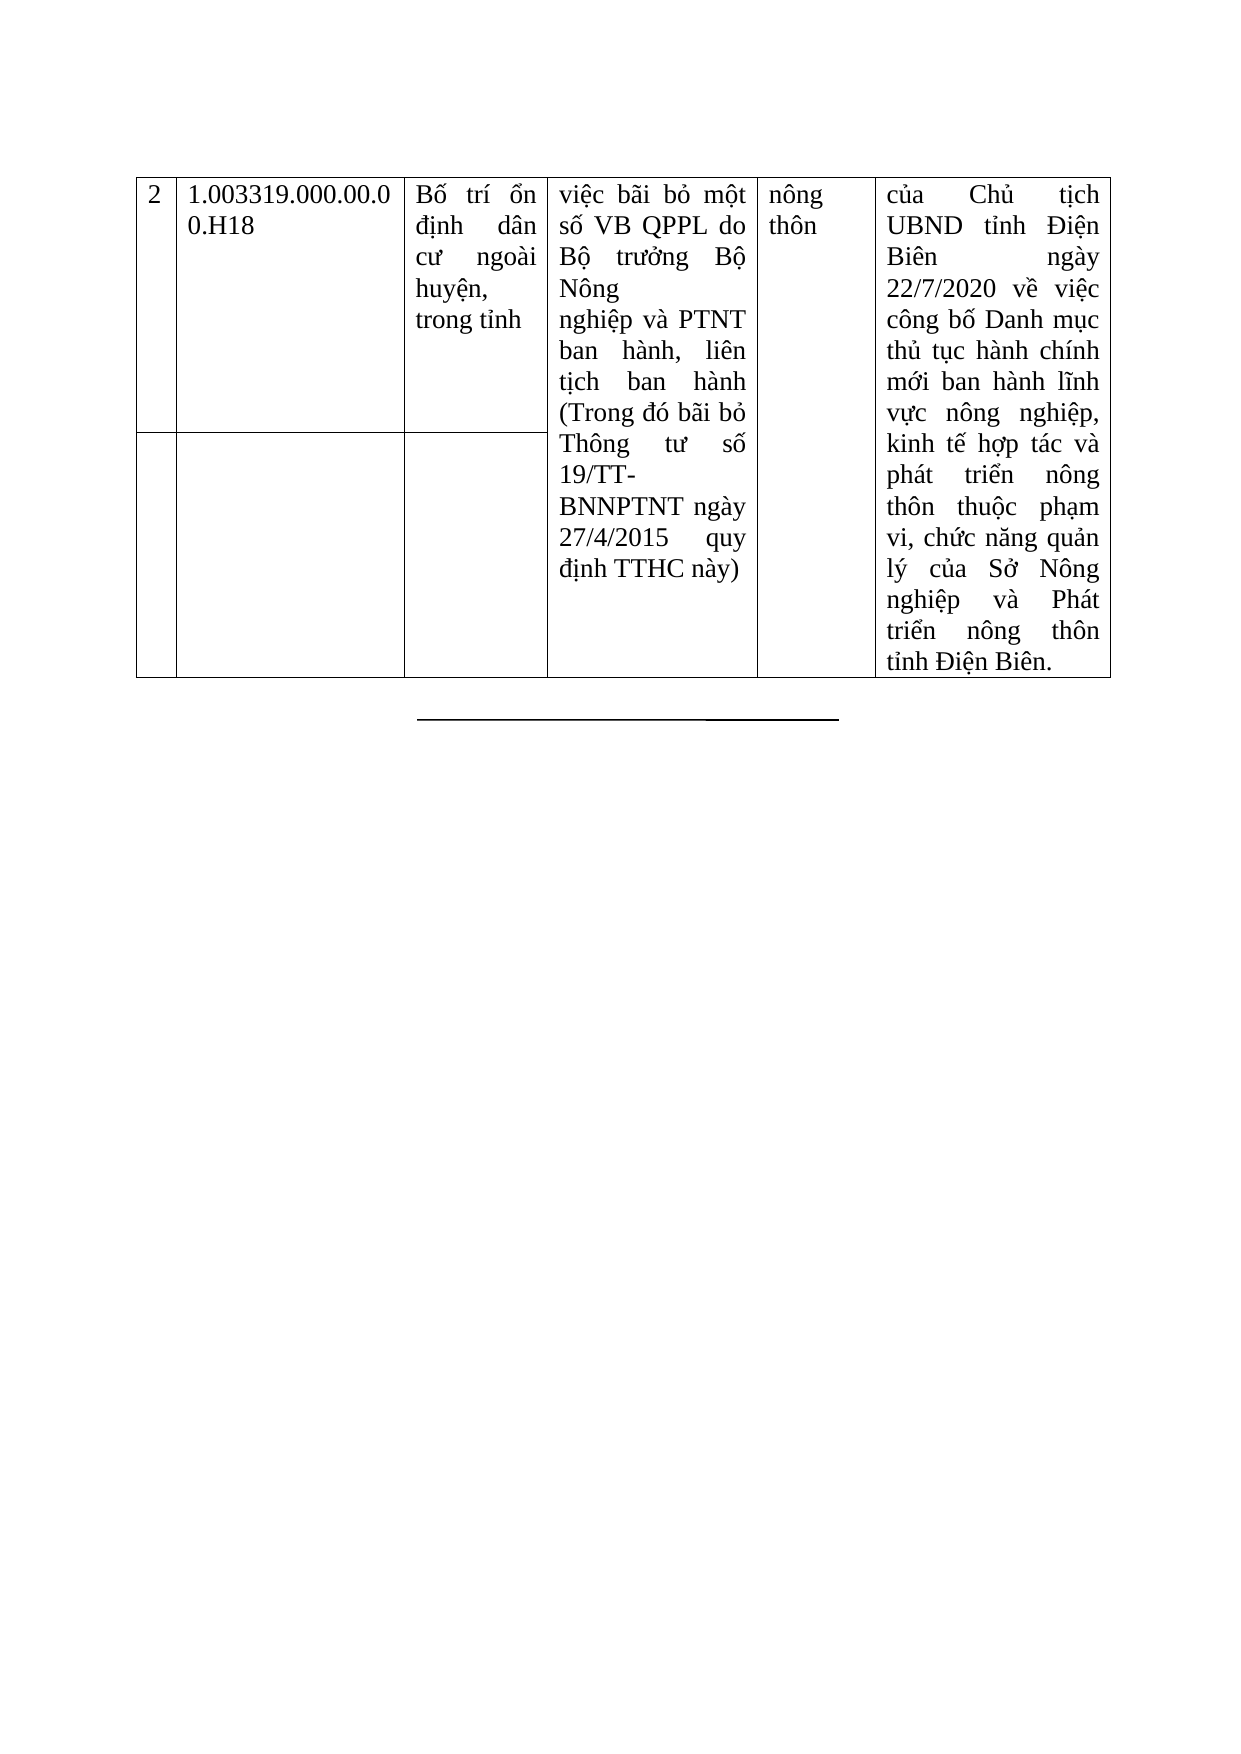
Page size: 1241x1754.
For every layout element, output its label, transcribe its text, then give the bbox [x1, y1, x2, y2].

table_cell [548, 178, 757, 677]
table_cell 1.003319.000.00.00.H18 [177, 178, 404, 432]
table_cell [177, 433, 404, 677]
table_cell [758, 178, 875, 677]
table_cell Bố trí ổn định dân cư ngoài huyện, trong tỉnh [405, 178, 547, 432]
table_cell [137, 433, 176, 677]
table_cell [876, 178, 1110, 677]
table_cell 2 [137, 178, 176, 432]
table_cell [405, 433, 547, 677]
